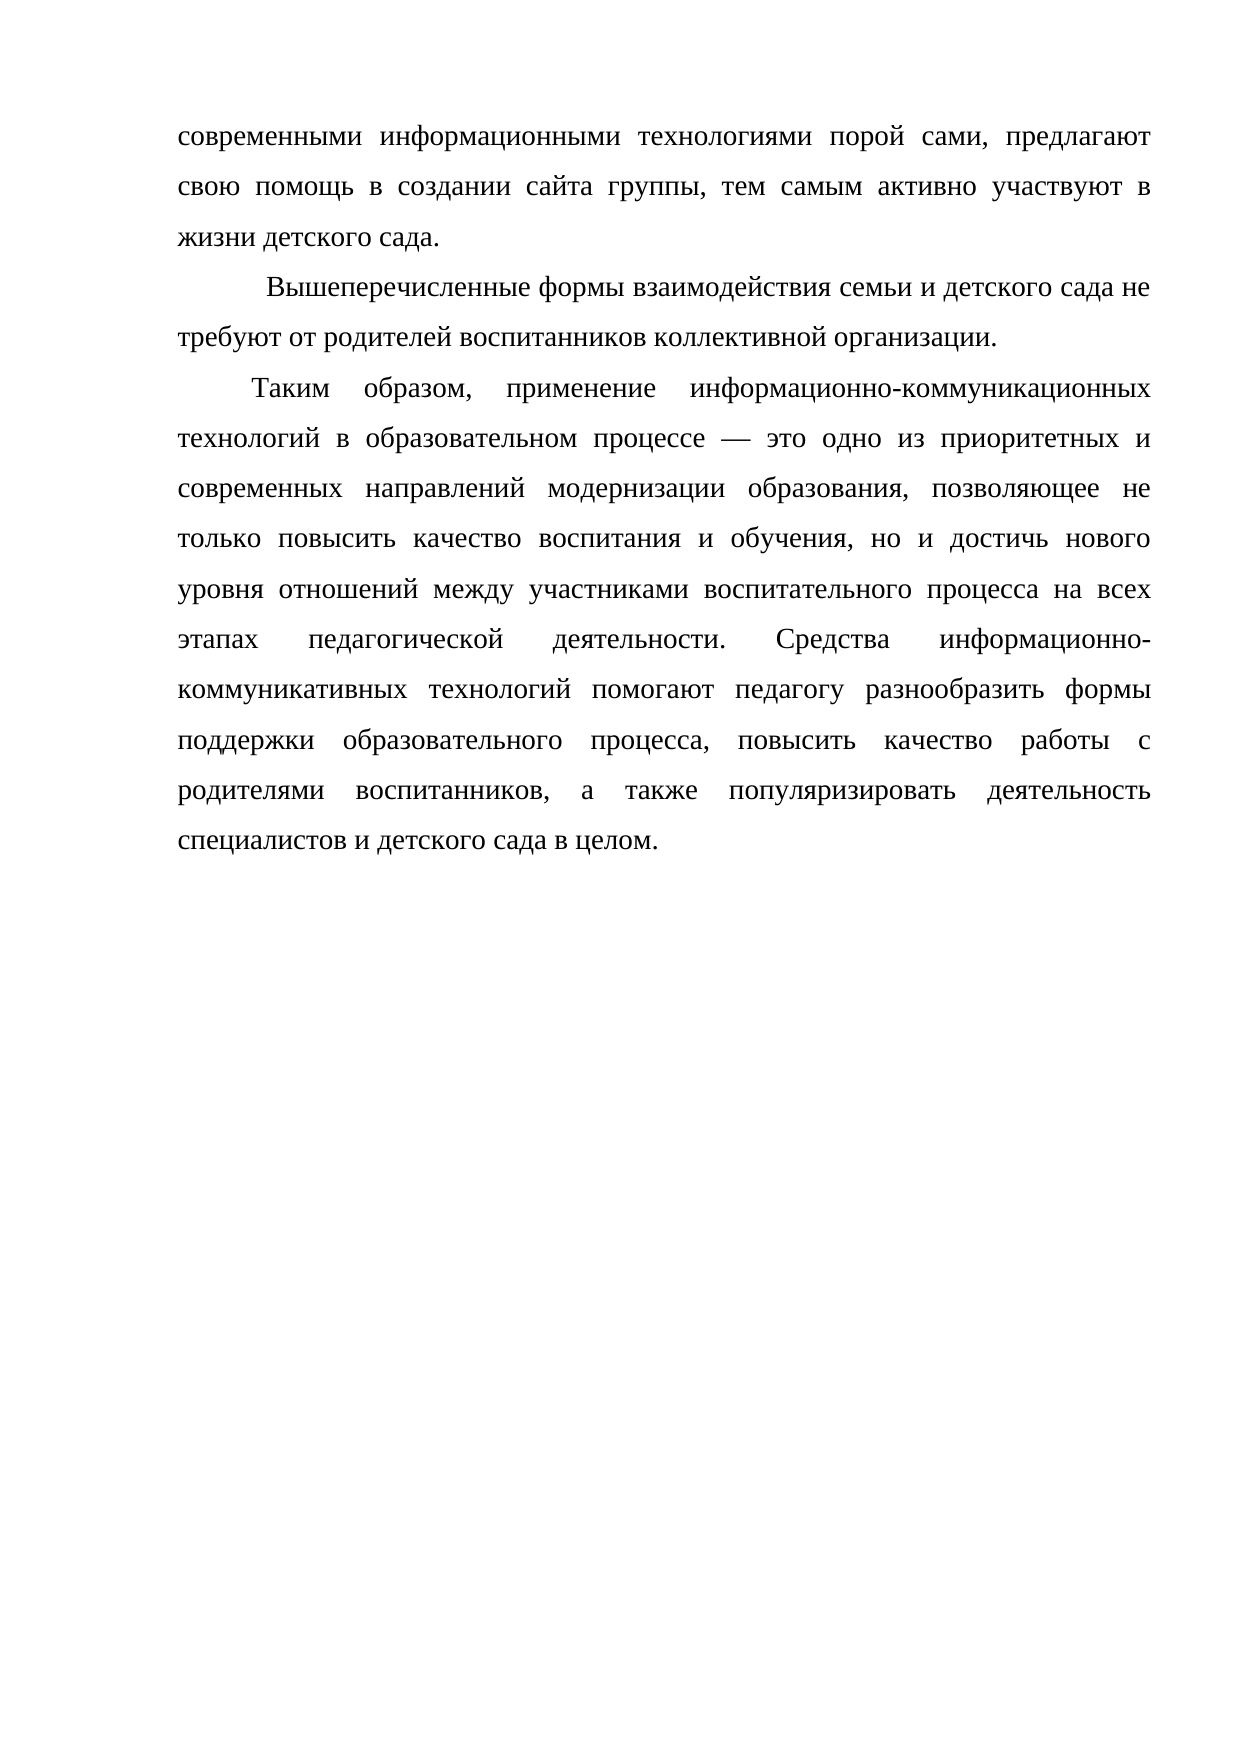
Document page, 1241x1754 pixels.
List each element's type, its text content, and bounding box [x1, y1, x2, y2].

text Таким образом, применение информационно-коммуникационных технологий в образовательном процессе — это одно из приоритетных и современных направлений модернизации образования, позволяющее не только повысить качество воспитания и обучения, но и достичь нового уровня отношений между участниками воспитательного процесса на всех этапах педагогической деятельности. Средства информационно-коммуникативных технологий помогают педагогу разнообразить формы поддержки образовательного процесса, повысить качество работы с родителями воспитанников, а также популяризировать деятельность специалистов и детского сада в целом. [177, 370, 1152, 856]
text Вышеперечисленные формы взаимодействия семьи и детского сада не требуют от родителей воспитанников коллективной организации. [177, 269, 1152, 353]
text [177, 118, 1152, 252]
